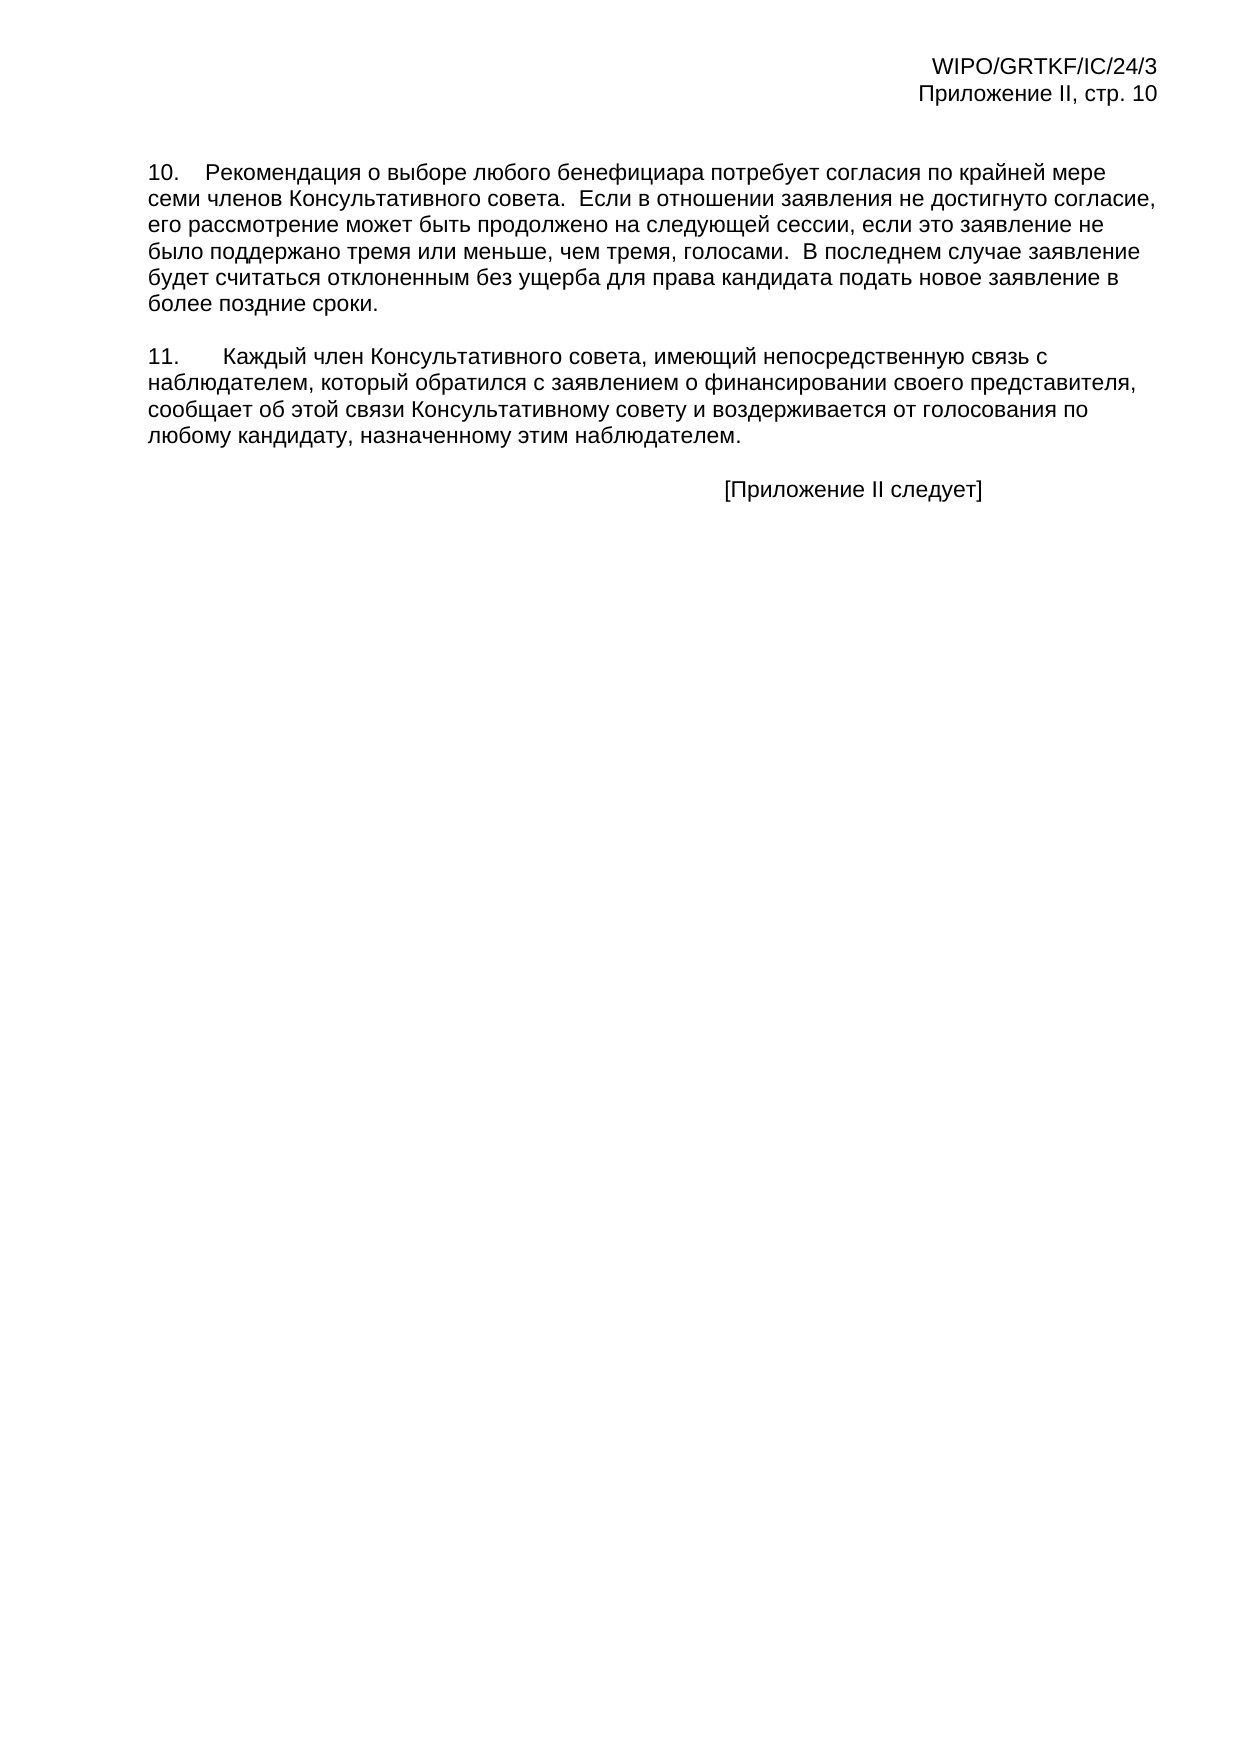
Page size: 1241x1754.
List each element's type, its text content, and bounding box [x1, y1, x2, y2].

text 10. Рекомендация о выборе любого бенефициара потребует согласия по крайней мере семи членов Консультативного совета. Если в отношении заявления не достигнуто согласие, его рассмотрение может быть продолжено на следующей сессии, если это заявление не было поддержано тремя или меньше, чем тремя, голосами. В последнем случае заявление будет считаться отклоненным без ущерба для права кандидата подать новое заявление в более поздние сроки. [148, 158, 1157, 317]
text 11. Каждый член Консультативного совета, имеющий непосредственную связь с наблюдателем, который обратился с заявлением о финансировании своего представителя, сообщает об этой связи Консультативному совету и воздерживается от голосования по любому кандидату, назначенному этим наблюдателем. [148, 343, 1157, 448]
text [Приложение II следует] [724, 475, 1157, 502]
